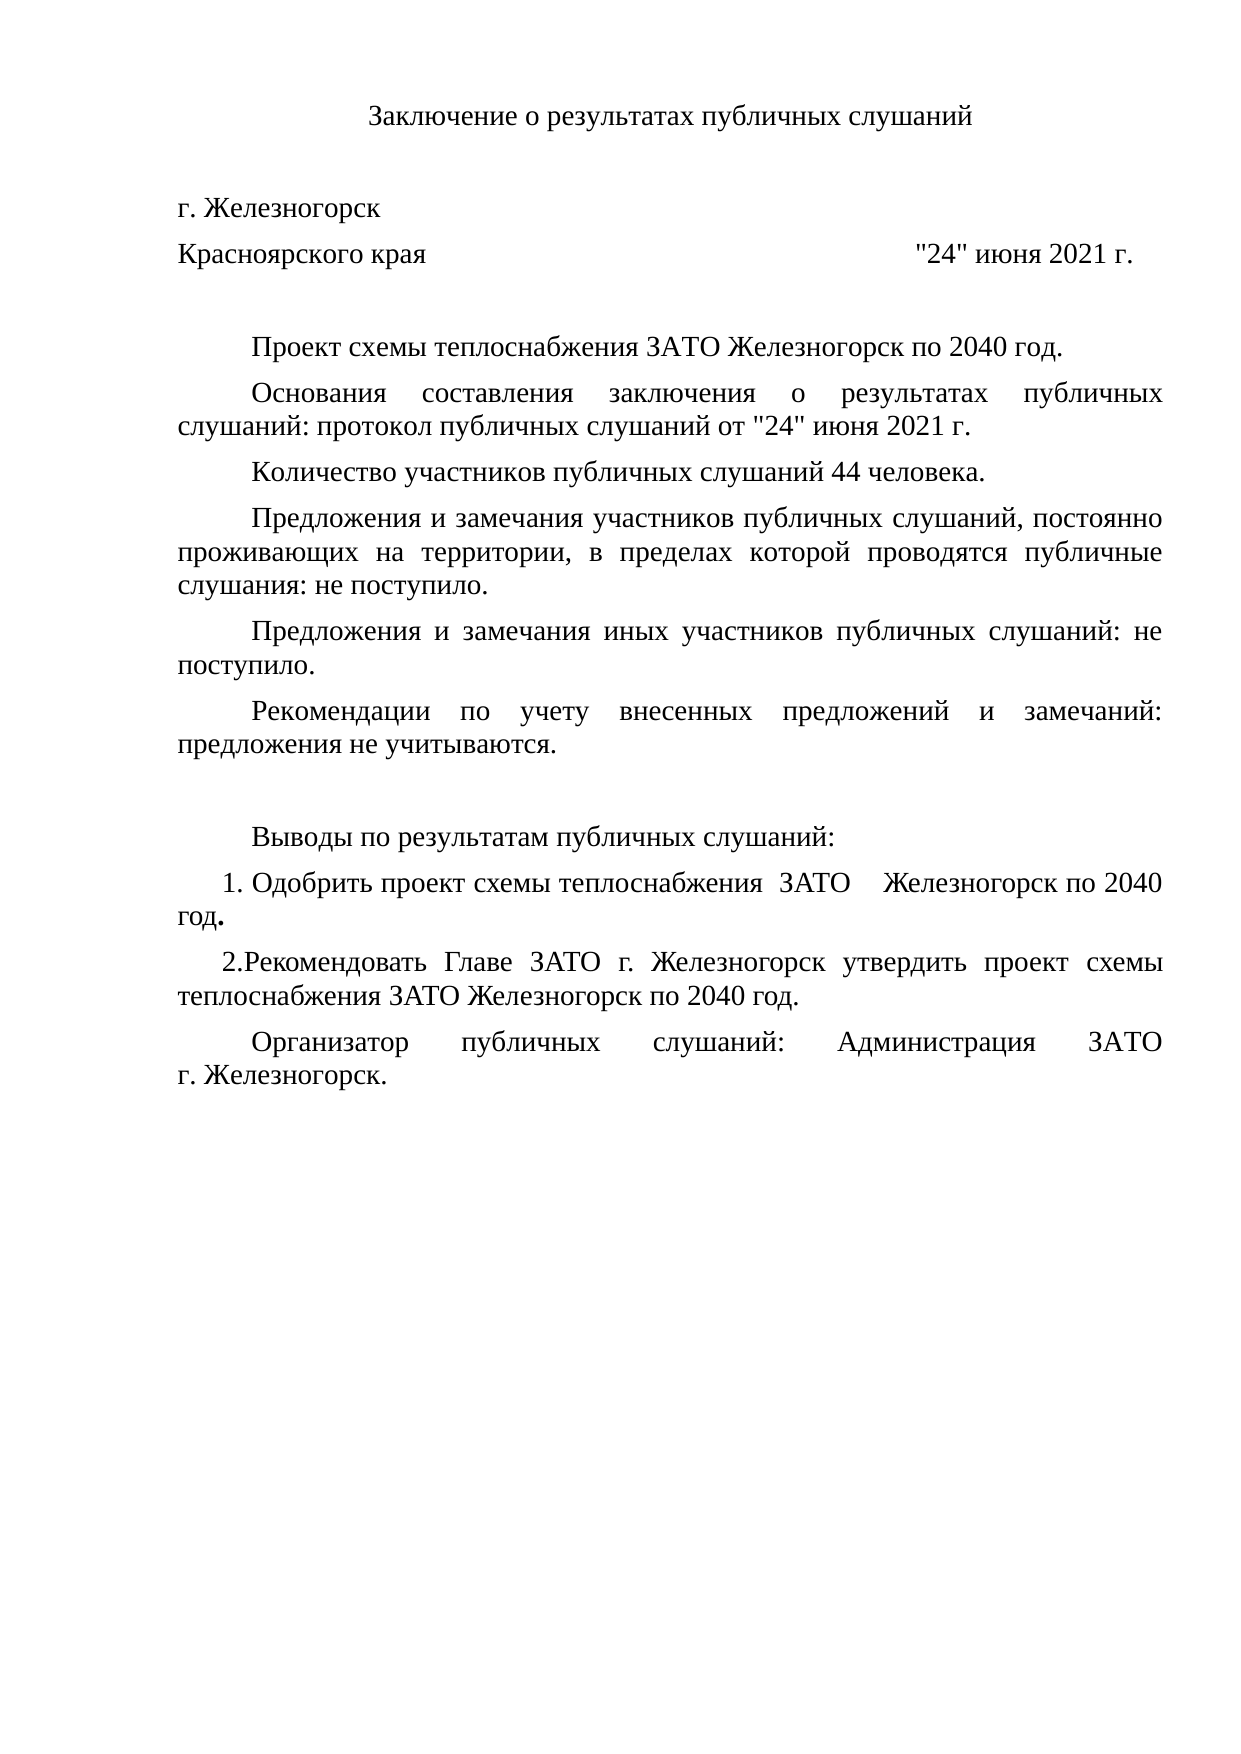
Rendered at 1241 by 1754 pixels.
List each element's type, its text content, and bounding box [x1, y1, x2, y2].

text Предложения и замечания участников публичных слушаний, постоянно проживающих на территории, в пределах которой проводятся публичные слушания: не поступило. [177, 500, 1163, 601]
text Проект схемы теплоснабжения ЗАТО Железногорск по 2040 год. [177, 329, 1163, 362]
text Организатор публичных слушаний: Администрация ЗАТО г. Железногорск. [177, 1024, 1163, 1091]
text 2.Рекомендовать Главе ЗАТО г. Железногорск утвердить проект схемы теплоснабжения ЗАТО Железногорск по 2040 год. [177, 944, 1163, 1011]
text Количество участников публичных слушаний 44 человека. [177, 454, 1163, 488]
text Рекомендации по учету внесенных предложений и замечаний: предложения не учитываются. [177, 693, 1163, 760]
text Предложения и замечания иных участников публичных слушаний: не поступило. [177, 613, 1163, 681]
text Красноярского края "24" июня 2021 г. [177, 237, 1163, 270]
text Основания составления заключения о результатах публичных слушаний: протокол публичных слушаний от "24" июня 2021 г. [177, 375, 1163, 442]
text Заключение о результатах публичных слушаний [177, 98, 1163, 132]
text г. Железногорск [177, 191, 1163, 224]
list 1. Одобрить проект схемы теплоснабжения ЗАТО Железногорск по 2040 год. [177, 865, 1163, 932]
text Выводы по результатам публичных слушаний: [177, 819, 1163, 852]
